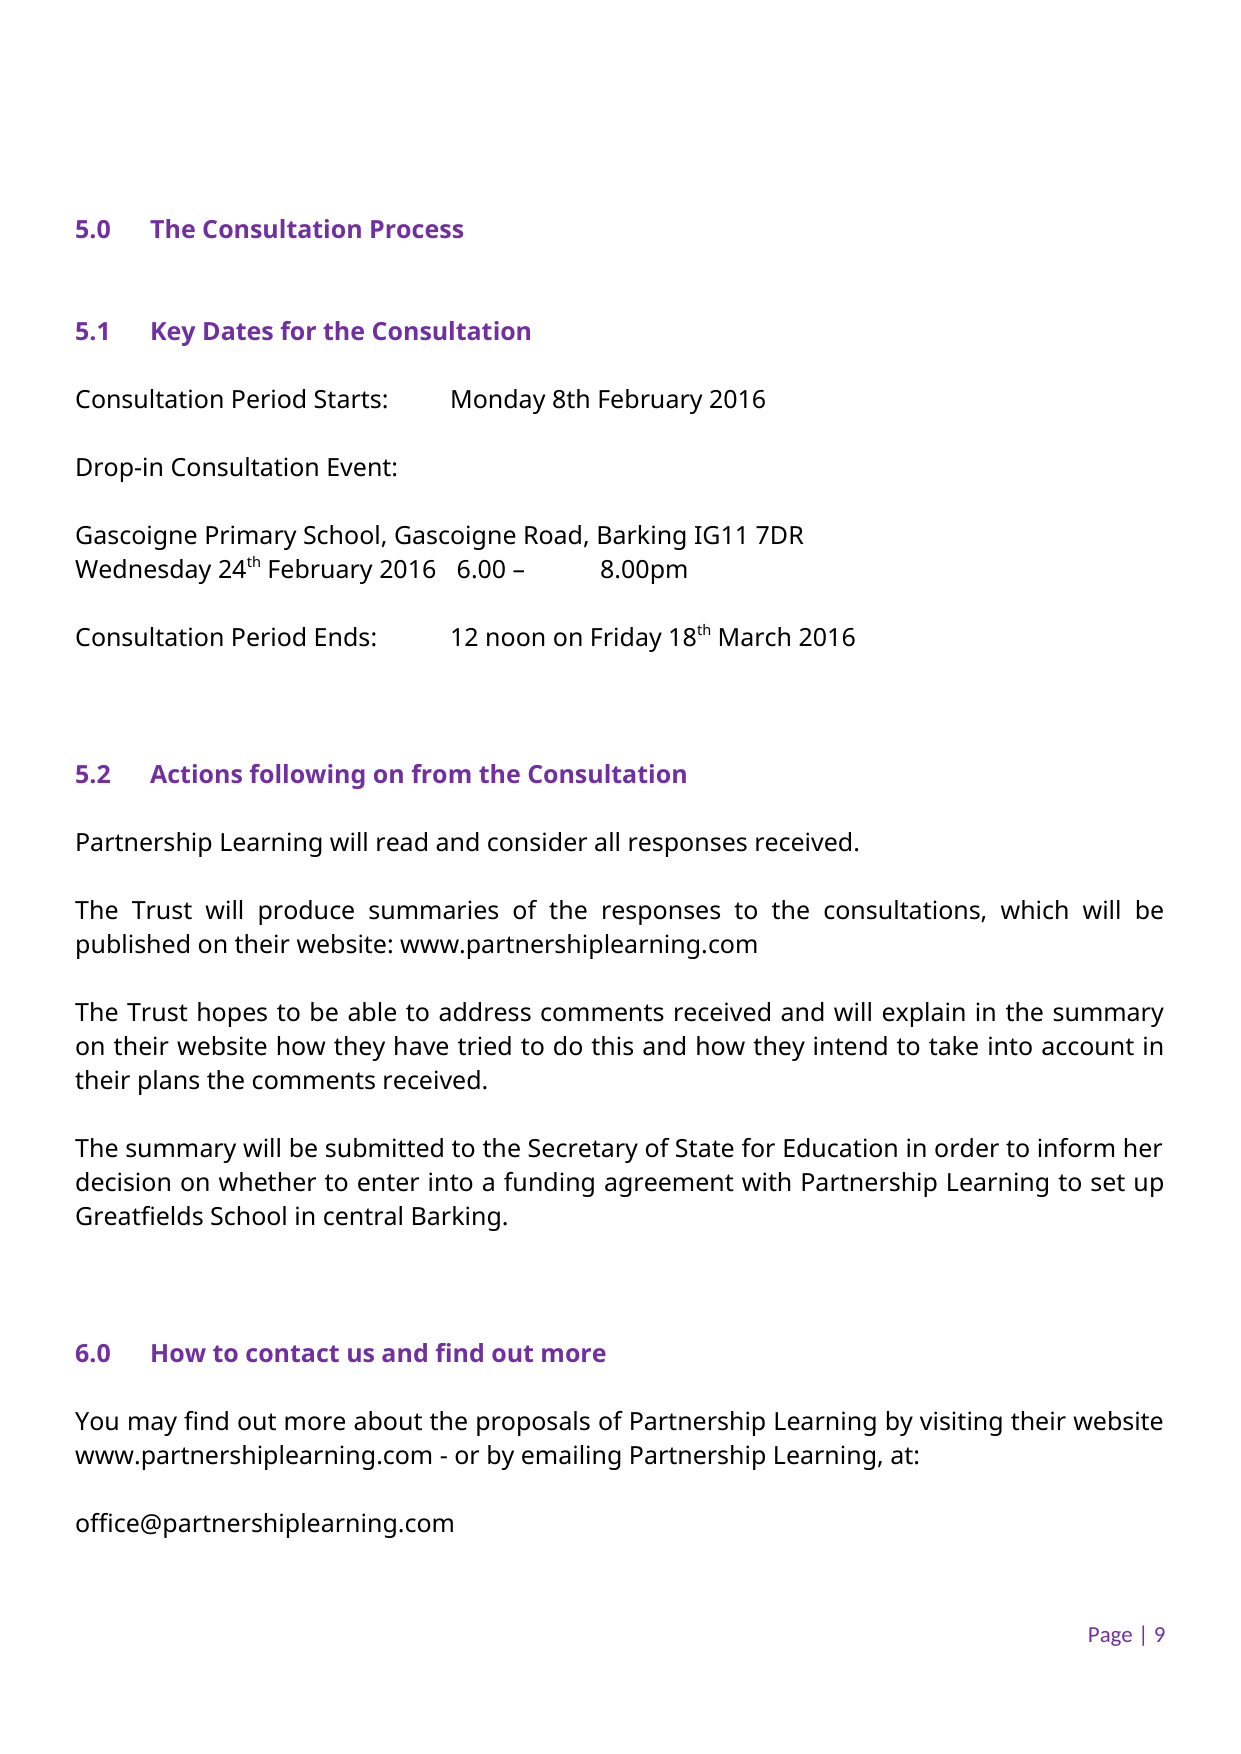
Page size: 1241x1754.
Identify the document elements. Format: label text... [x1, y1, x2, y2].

text Drop-in Consultation Event: [75, 450, 1165, 484]
text The Trust will produce summaries of the responses to the consultations, which will be published on their website: www.partnershiplearning.com [75, 892, 1165, 961]
text 5.2 Actions following on from the Consultation [75, 756, 1165, 790]
text Consultation Period Starts: Monday 8th February 2016 [75, 382, 1165, 416]
text 6.0 How to contact us and find out more [75, 1335, 1165, 1369]
text The Trust hopes to be able to address comments received and will explain in the summary on their website how they have tried to do this and how they intend to take into account in their plans the comments received. [75, 995, 1165, 1097]
text Consultation Period Ends: 12 noon on Friday 18th March 2016 [75, 620, 1165, 654]
text Gascoigne Primary School, Gascoigne Road, Barking IG11 7DR [75, 518, 1165, 552]
text Partnership Learning will read and consider all responses received. [75, 824, 1165, 858]
text office@partnershiplearning.com [75, 1506, 1165, 1540]
text Wednesday 24th February 2016 6.00 – 8.00pm [75, 552, 1165, 586]
text 5.0 The Consultation Process [75, 211, 1165, 245]
text The summary will be submitted to the Secretary of State for Education in order to inform her decision on whether to enter into a funding agreement with Partnership Learning to set up Greatfields School in central Barking. [75, 1131, 1165, 1233]
text You may find out more about the proposals of Partnership Learning by visiting their website www.partnershiplearning.com - or by emailing Partnership Learning, at: [75, 1403, 1165, 1472]
text 5.1 Key Dates for the Consultation [75, 313, 1165, 347]
